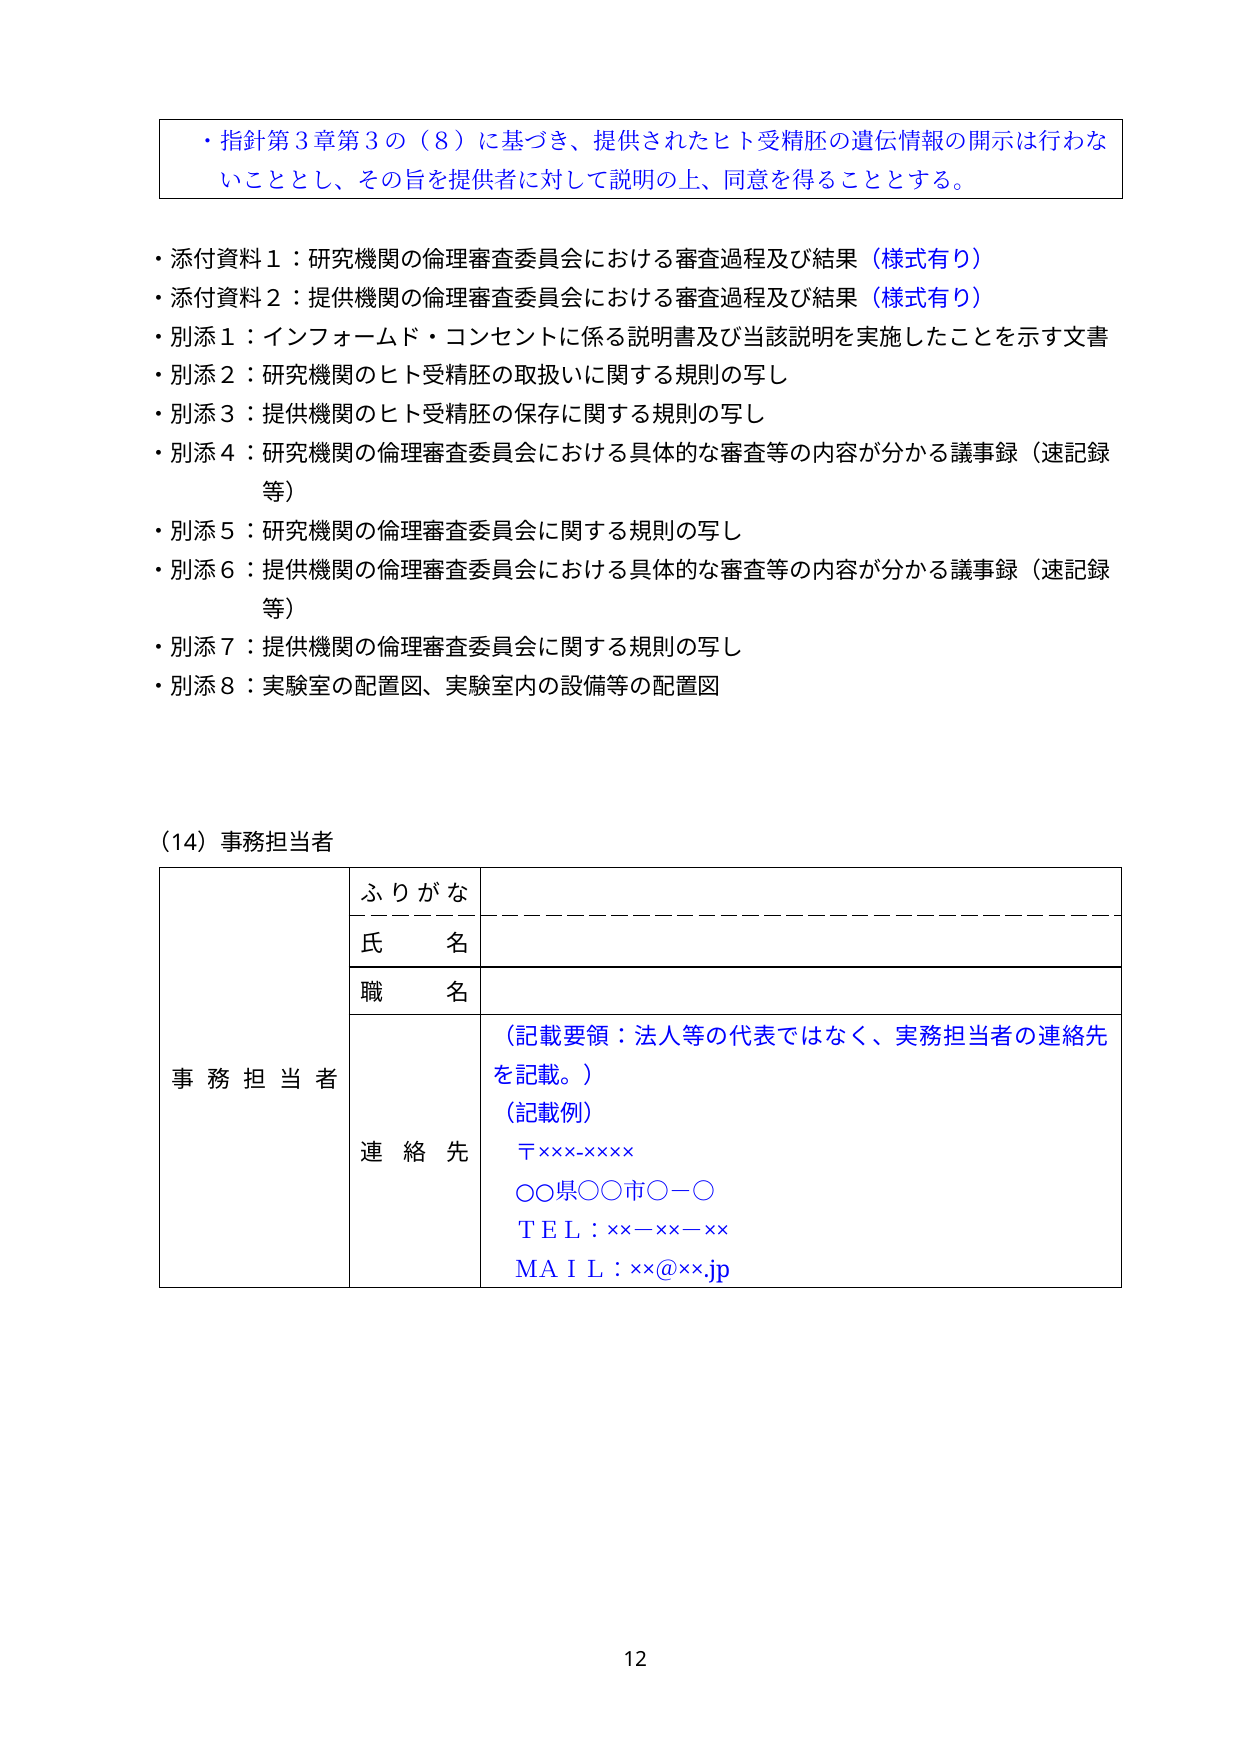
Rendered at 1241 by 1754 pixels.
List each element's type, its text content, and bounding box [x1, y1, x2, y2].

table_cell [481, 915, 1121, 966]
table_header ふりがな [350, 868, 480, 914]
text ・別添５：研究機関の倫理審査委員会に関する規則の写し [148, 510, 1122, 549]
text ・別添３：提供機関のヒト受精胚の保存に関する規則の写し [148, 393, 1122, 432]
table_header 事務担当者 [160, 868, 349, 1287]
table_cell [481, 968, 1121, 1014]
table_cell 氏名 [350, 915, 480, 966]
table_cell （記載要領：法人等の代表ではなく、実務担当者の連絡先を記載。） （記載例） 〒×××-×××× ○○県○○市○－○ ＴＥＬ：××－××－×× ＭＡＩＬ：××＠××.jp [481, 1015, 1121, 1287]
text ・別添６：提供機関の倫理審査委員会における具体的な審査等の内容が分かる議事録（速記録等） [148, 549, 1122, 626]
text ・添付資料２：提供機関の倫理審査委員会における審査過程及び結果（様式有り） [148, 277, 1122, 316]
text ・添付資料１：研究機関の倫理審査委員会における審査過程及び結果（様式有り） [148, 238, 1122, 277]
text ・別添４：研究機関の倫理審査委員会における具体的な審査等の内容が分かる議事録（速記録等） [148, 432, 1122, 510]
table_cell 職名 [350, 968, 480, 1014]
text ・別添７：提供機関の倫理審査委員会に関する規則の写し [148, 626, 1122, 665]
text （14）事務担当者 [148, 821, 1122, 859]
text ・別添８：実験室の配置図、実験室内の設備等の配置図 [148, 665, 1122, 704]
table_cell 連絡先 [350, 1015, 480, 1287]
text ・別添１：インフォームド・コンセントに係る説明書及び当該説明を実施したことを示す文書 [148, 316, 1122, 354]
text ・別添２：研究機関のヒト受精胚の取扱いに関する規則の写し [148, 354, 1122, 393]
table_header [160, 120, 1122, 198]
table_header [481, 868, 1121, 914]
